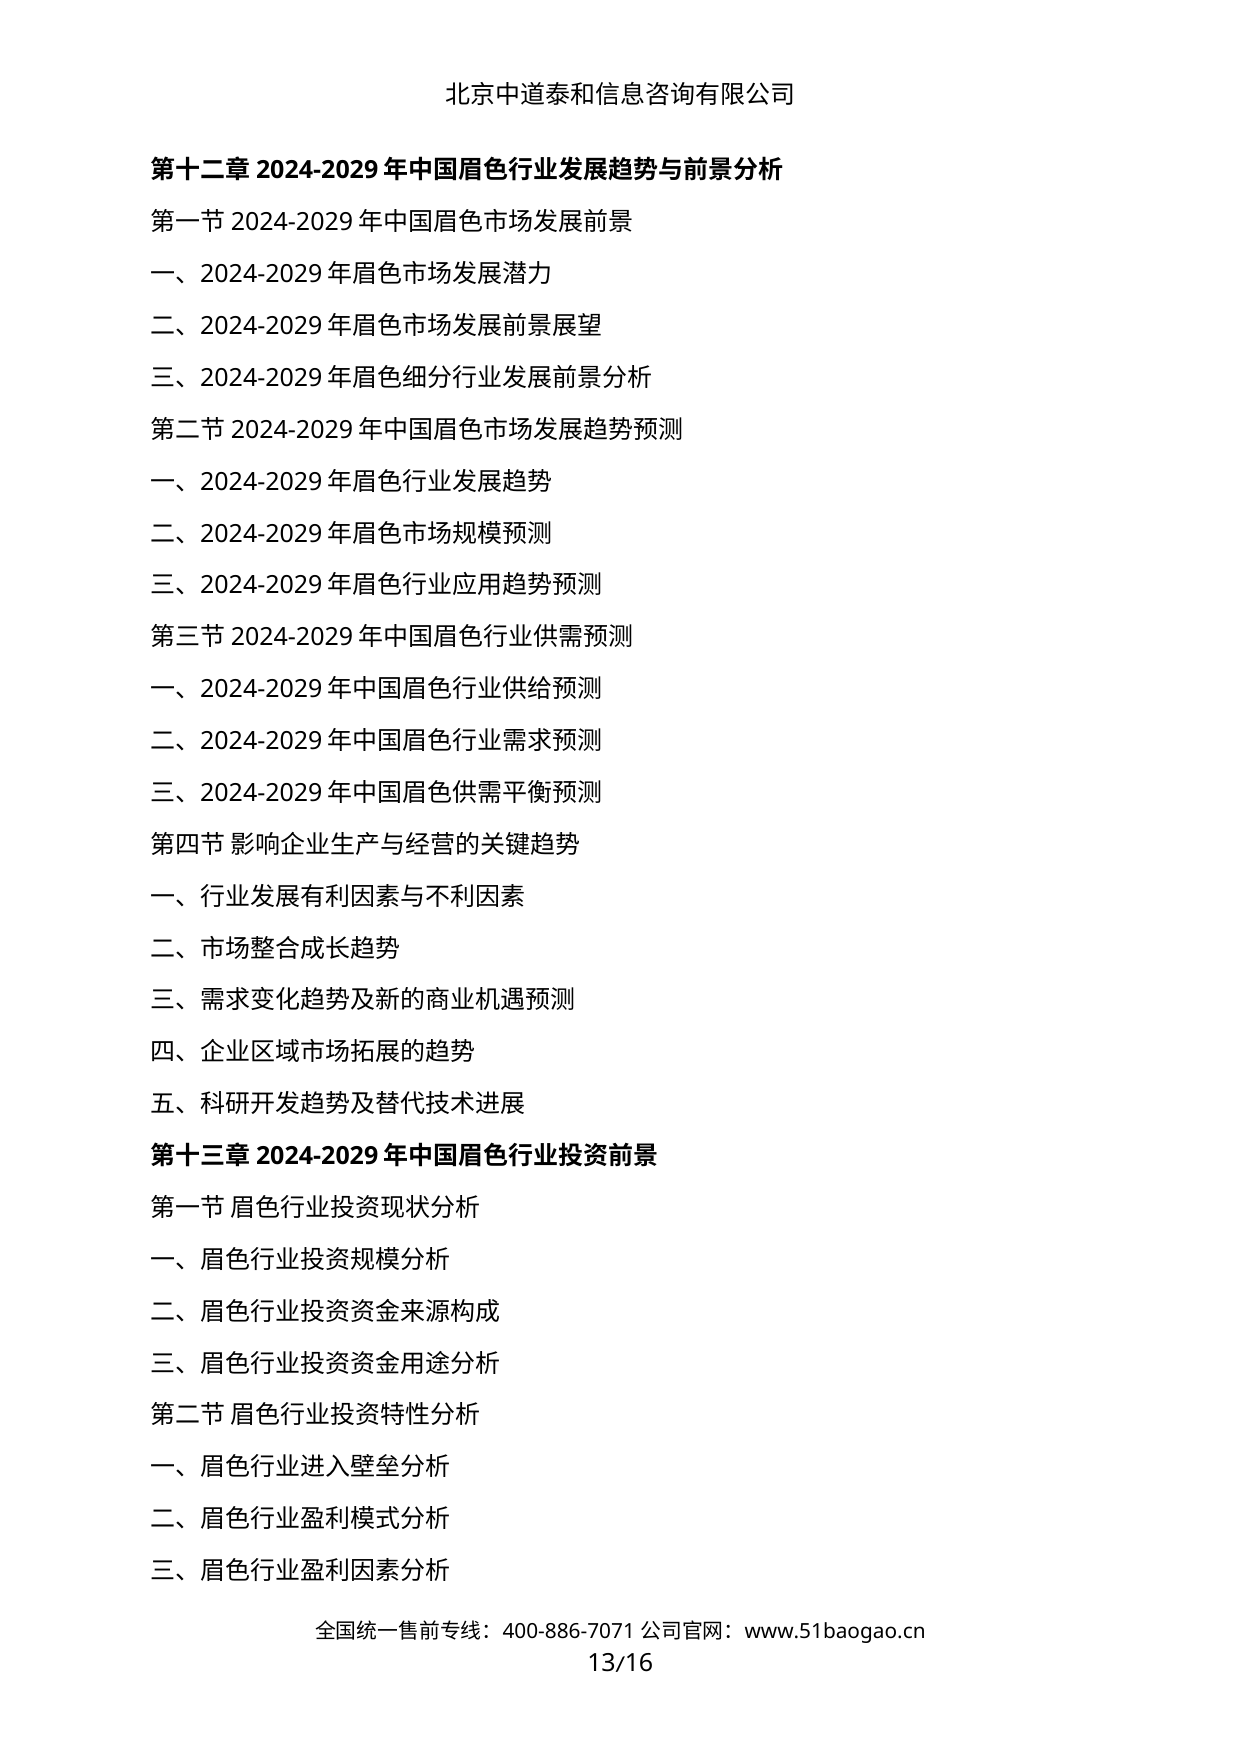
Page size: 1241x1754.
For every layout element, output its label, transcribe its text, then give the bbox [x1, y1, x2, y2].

text 二、2024-2029年中国眉色行业需求预测 [150, 721, 1090, 757]
text 三、眉色行业投资资金用途分析 [150, 1343, 1090, 1379]
text 第十二章 2024-2029年中国眉色行业发展趋势与前景分析 [150, 150, 1090, 186]
text 五、科研开发趋势及替代技术进展 [150, 1084, 1090, 1120]
text 二、眉色行业投资资金来源构成 [150, 1291, 1090, 1327]
text 一、眉色行业进入壁垒分析 [150, 1447, 1090, 1483]
text 第一节 眉色行业投资现状分析 [150, 1187, 1090, 1224]
text 第四节 影响企业生产与经营的关键趋势 [150, 824, 1090, 861]
text 一、2024-2029年眉色市场发展潜力 [150, 254, 1090, 290]
text 四、企业区域市场拓展的趋势 [150, 1032, 1090, 1068]
text 第十三章 2024-2029年中国眉色行业投资前景 [150, 1136, 1090, 1172]
text 三、需求变化趋势及新的商业机遇预测 [150, 980, 1090, 1016]
text 三、2024-2029年眉色行业应用趋势预测 [150, 565, 1090, 601]
text 二、2024-2029年眉色市场规模预测 [150, 513, 1090, 549]
text 二、2024-2029年眉色市场发展前景展望 [150, 306, 1090, 342]
text 三、眉色行业盈利因素分析 [150, 1551, 1090, 1587]
text 三、2024-2029年中国眉色供需平衡预测 [150, 772, 1090, 809]
text 一、眉色行业投资规模分析 [150, 1239, 1090, 1276]
text 第一节 2024-2029年中国眉色市场发展前景 [150, 202, 1090, 238]
text 一、2024-2029年眉色行业发展趋势 [150, 461, 1090, 497]
text 第二节 眉色行业投资特性分析 [150, 1395, 1090, 1431]
text 二、市场整合成长趋势 [150, 928, 1090, 964]
text 二、眉色行业盈利模式分析 [150, 1499, 1090, 1535]
text 三、2024-2029年眉色细分行业发展前景分析 [150, 357, 1090, 394]
text 一、行业发展有利因素与不利因素 [150, 876, 1090, 912]
text 一、2024-2029年中国眉色行业供给预测 [150, 669, 1090, 705]
text 第三节 2024-2029年中国眉色行业供需预测 [150, 617, 1090, 653]
text 第二节 2024-2029年中国眉色市场发展趋势预测 [150, 409, 1090, 446]
